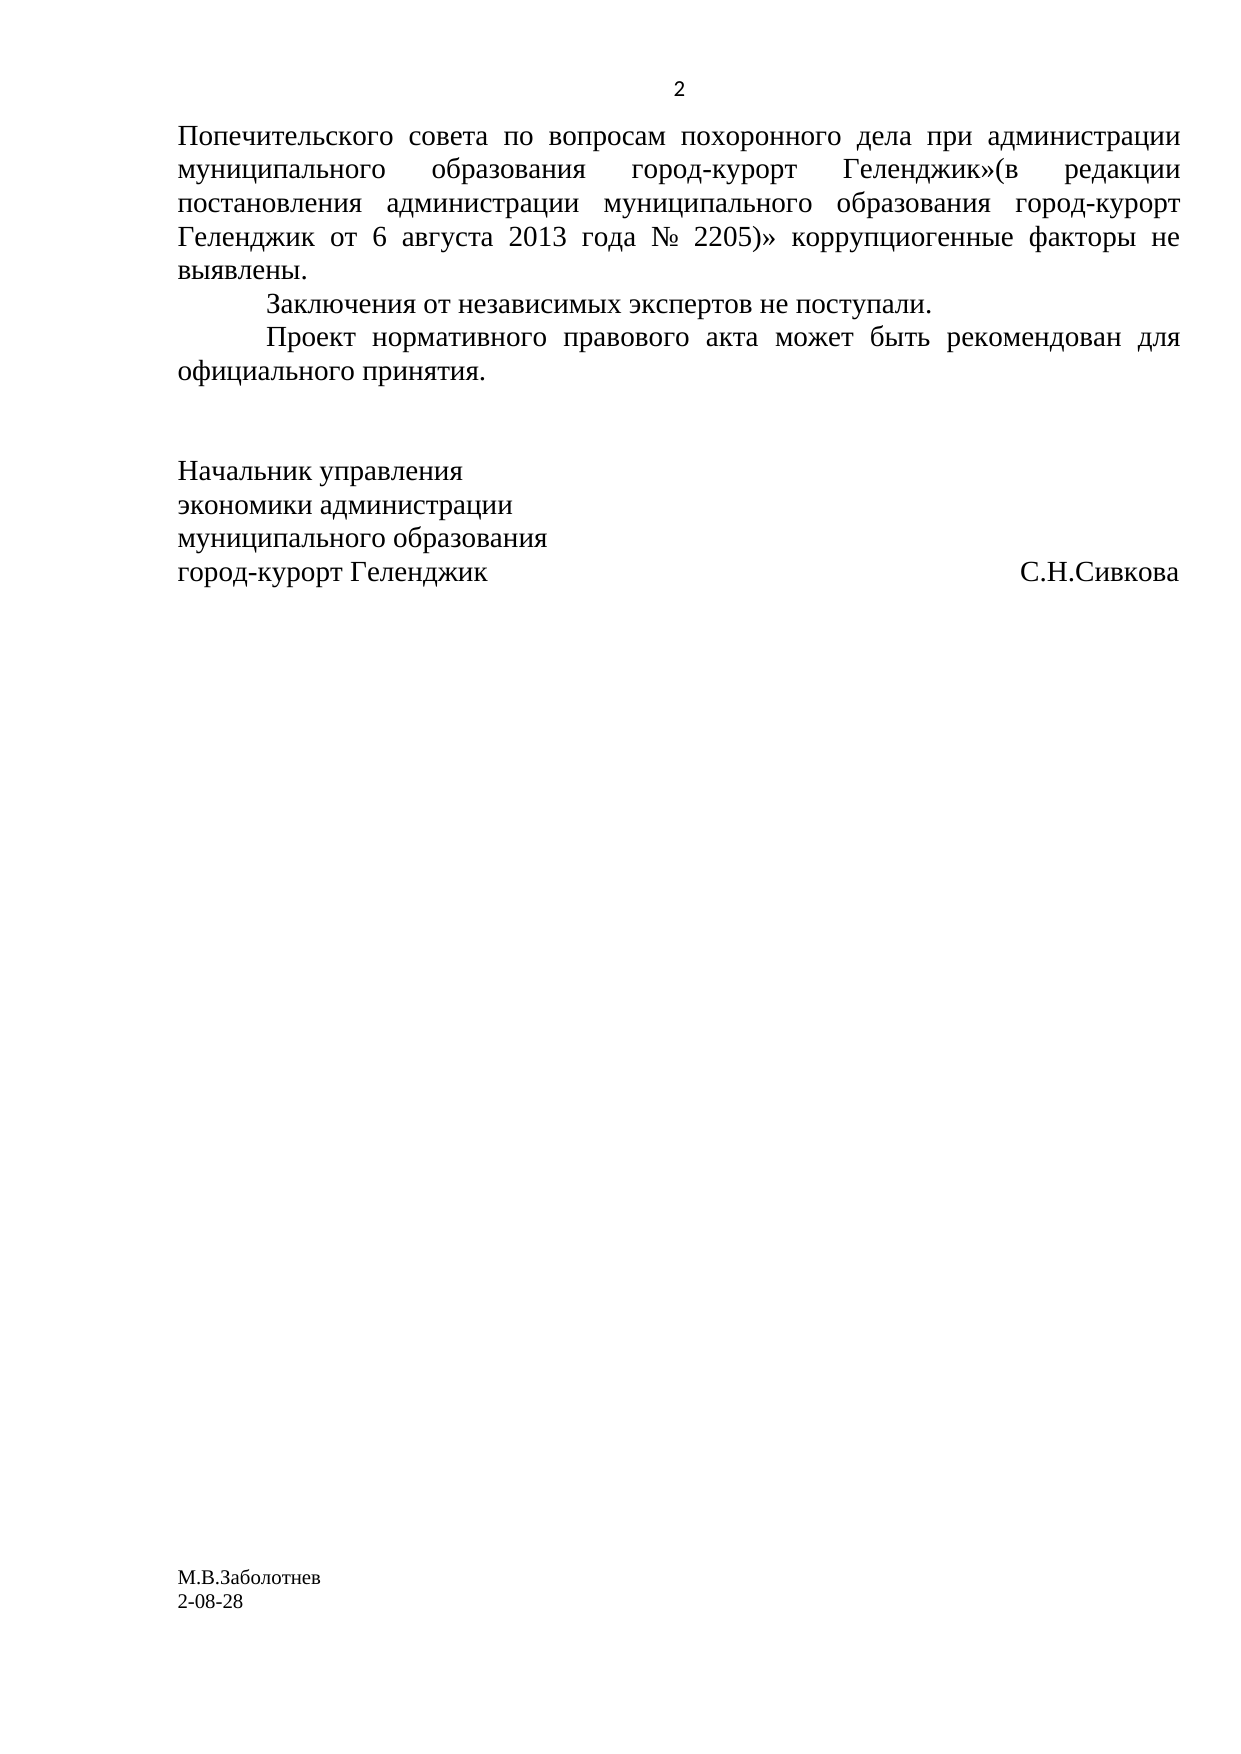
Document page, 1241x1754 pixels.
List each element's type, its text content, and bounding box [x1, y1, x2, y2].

text Проект нормативного правового акта может быть рекомендован для официального принятия. [177, 319, 1181, 386]
text Начальник управления [177, 453, 1181, 487]
text город-курорт Геленджик С.Н.Сивкова [177, 554, 1181, 588]
text муниципального образования [177, 521, 1181, 554]
text Заключения от независимых экспертов не поступали. [177, 286, 1181, 319]
text 2-08-28 [177, 1589, 1181, 1613]
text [177, 118, 1181, 286]
text экономики администрации [177, 487, 1181, 521]
text М.В.Заболотнев [177, 1565, 1181, 1589]
